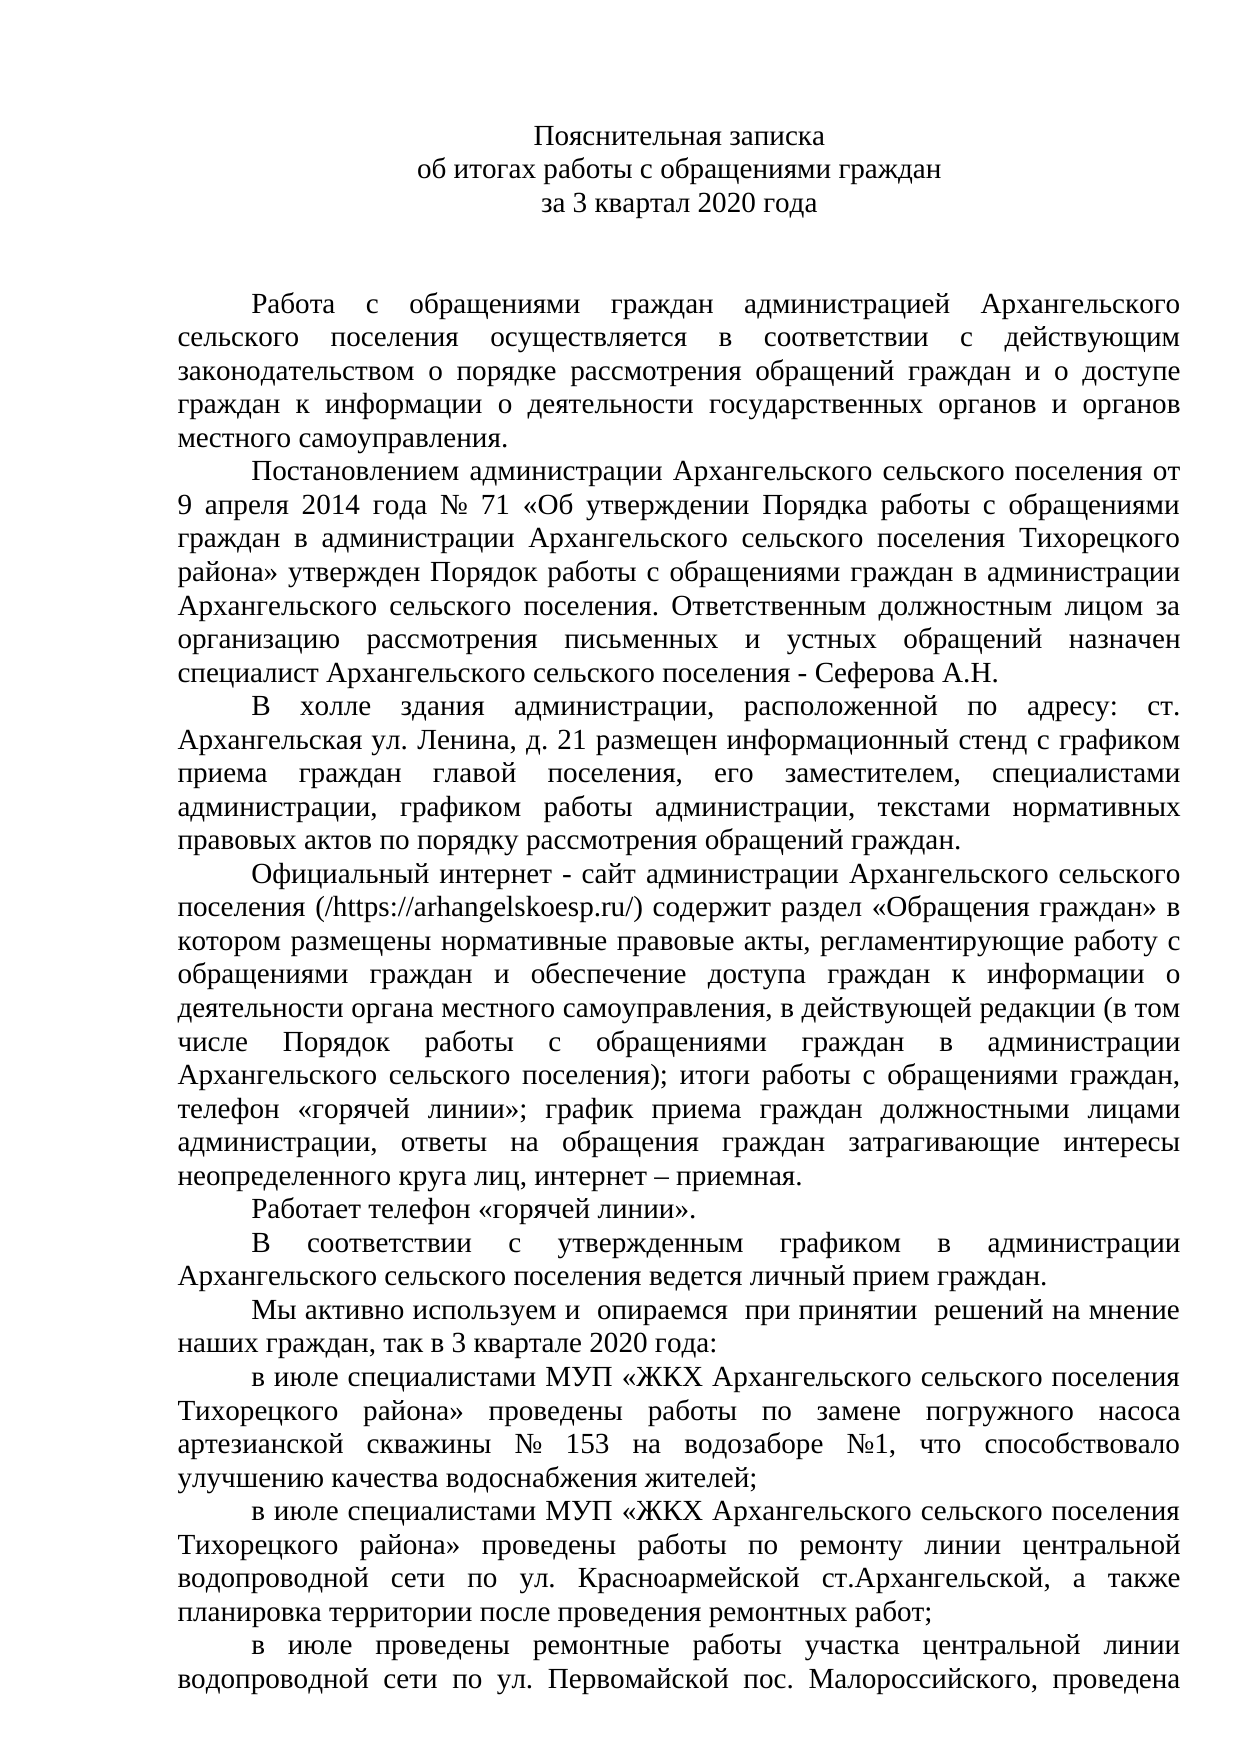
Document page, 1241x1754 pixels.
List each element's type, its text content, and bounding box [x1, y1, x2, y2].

text в июле специалистами МУП «ЖКХ Архангельского сельского поселения Тихорецкого района» проведены работы по ремонту линии центральной водопроводной сети по ул. Красноармейской ст.Архангельской, а также планировка территории после проведения ремонтных работ; [177, 1493, 1181, 1627]
text Постановлением администрации Архангельского сельского поселения от 9 апреля 2014 года № 71 «Об утверждении Порядка работы с обращениями граждан в администрации Архангельского сельского поселения Тихорецкого района» утвержден Порядок работы с обращениями граждан в администрации Архангельского сельского поселения. Ответственным должностным лицом за организацию рассмотрения письменных и устных обращений назначен специалист Архангельского сельского поселения - Сеферова А.Н. [177, 453, 1181, 688]
text в июле специалистами МУП «ЖКХ Архангельского сельского поселения Тихорецкого района» проведены работы по замене погружного насоса артезианской скважины № 153 на водозаборе №1, что способствовало улучшению качества водоснабжения жителей; [177, 1359, 1181, 1493]
text Работа с обращениями граждан администрацией Архангельского сельского поселения осуществляется в соответствии с действующим законодательством о порядке рассмотрения обращений граждан и о доступе граждан к информации о деятельности государственных органов и органов местного самоуправления. [177, 286, 1181, 453]
text Мы активно используем и опираемся при принятии решений на мнение наших граждан, так в 3 квартале 2020 года: [177, 1292, 1181, 1359]
text Официальный интернет - сайт администрации Архангельского сельского поселения (/https://arhangelskoesp.ru/) содержит раздел «Обращения граждан» в котором размещены нормативные правовые акты, регламентирующие работу с обращениями граждан и обеспечение доступа граждан к информации о деятельности органа местного самоуправления, в действующей редакции (в том числе Порядок работы с обращениями граждан в администрации Архангельского сельского поселения); итоги работы с обращениями граждан, телефон «горячей линии»; график приема граждан должностными лицами администрации, ответы на обращения граждан затрагивающие интересы неопределенного круга лиц, интернет – приемная. [177, 856, 1181, 1191]
text за 3 квартал 2020 года [177, 185, 1181, 219]
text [177, 1627, 1181, 1694]
text В соответствии с утвержденным графиком в администрации Архангельского сельского поселения ведется личный прием граждан. [177, 1225, 1181, 1292]
text об итогах работы с обращениями граждан [177, 152, 1181, 185]
text Работает телефон «горячей линии». [177, 1191, 1181, 1225]
text Пояснительная записка [177, 118, 1181, 152]
text В холле здания администрации, расположенной по адресу: ст. Архангельская ул. Ленина, д. 21 размещен информационный стенд с графиком приема граждан главой поселения, его заместителем, специалистами администрации, графиком работы администрации, текстами нормативных правовых актов по порядку рассмотрения обращений граждан. [177, 688, 1181, 856]
